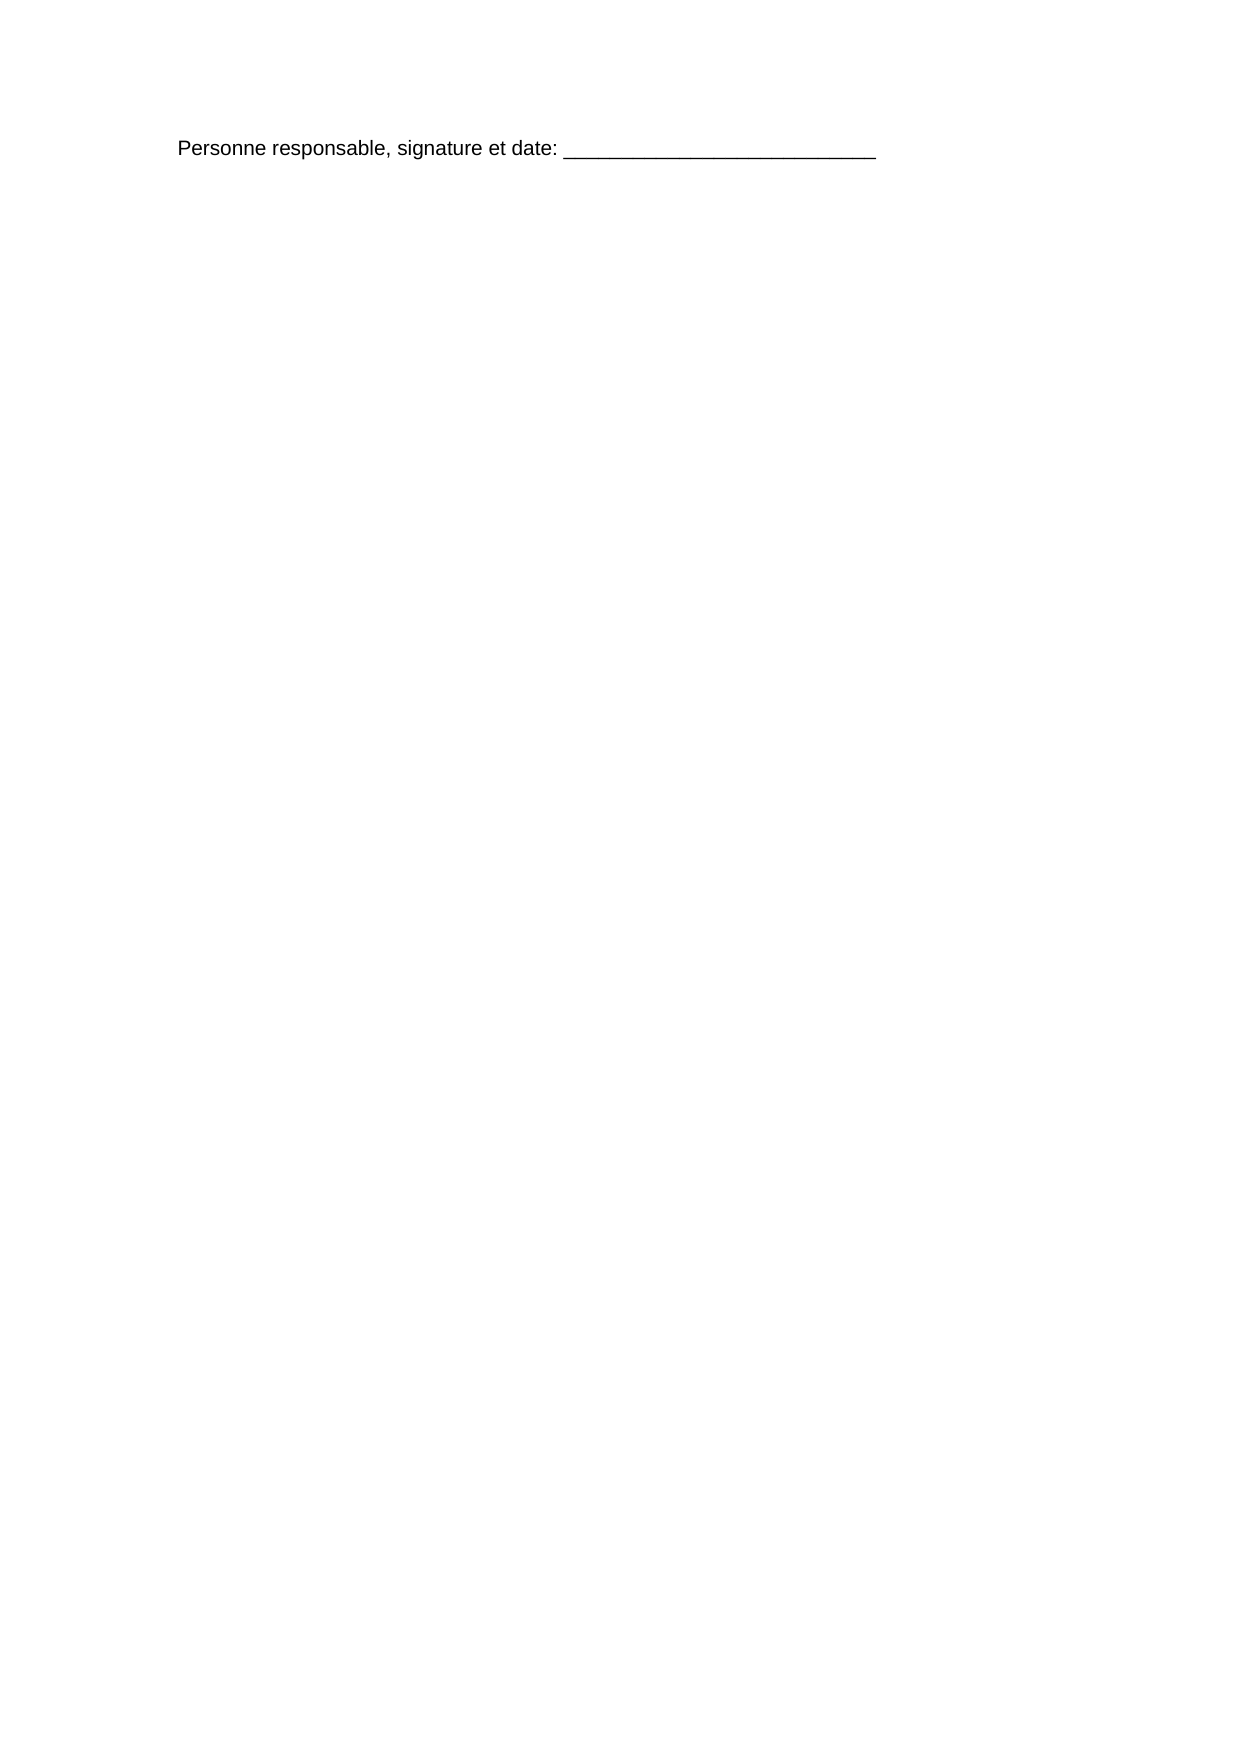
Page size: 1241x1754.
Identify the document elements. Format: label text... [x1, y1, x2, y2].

text Personne responsable, signature et date: ___________________________ [177, 133, 1122, 160]
